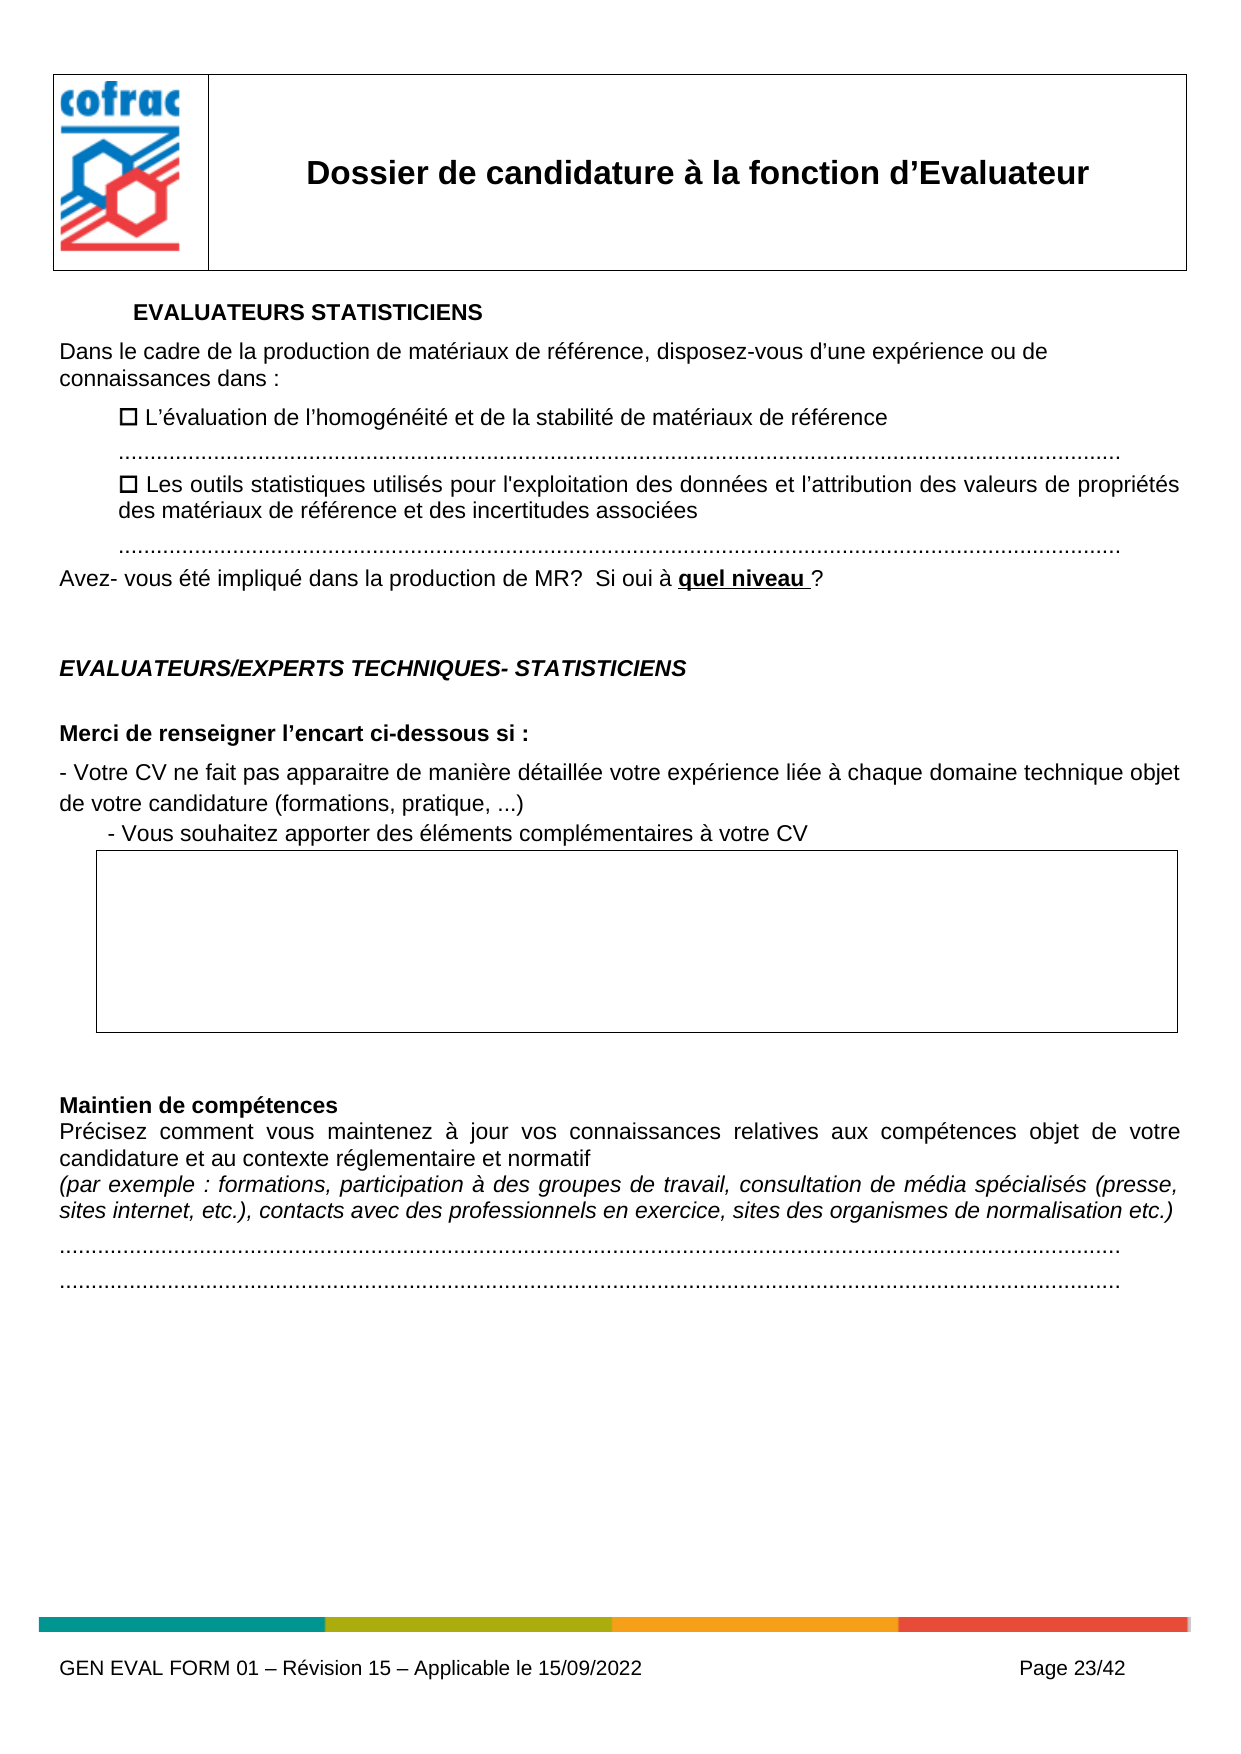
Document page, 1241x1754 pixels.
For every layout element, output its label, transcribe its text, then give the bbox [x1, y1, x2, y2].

table_cell [97, 851, 1177, 1032]
text - Votre CV ne fait pas apparaitre de manière détaillée votre expérience liée à chaque domaine technique objet de votre candidature (formations, pratique, ...) [59, 759, 1181, 816]
text Dans le cadre de la production de matériaux de référence, disposez-vous d’une expérience ou de connaissances dans : [59, 338, 1181, 391]
text Avez- vous été impliqué dans la production de MR? Si oui à quel niveau ? [59, 565, 1181, 591]
table_header - Vous souhaitez apporter des éléments complémentaires à votre CV [96, 820, 1178, 850]
text EVALUATEURS STATISTICIENS [59, 299, 1181, 326]
text Précisez comment vous maintenez à jour vos connaissances relatives aux compétences objet de votre candidature et au contexte réglementaire et normatif [59, 1118, 1181, 1171]
text Merci de renseigner l’encart ci-dessous si : [59, 720, 1181, 747]
text L’évaluation de l’homogénéité et de la stabilité de matériaux de référence [118, 403, 1181, 430]
text Les outils statistiques utilisés pour l'exploitation des données et l’attribution des valeurs de propriétés des matériaux de référence et des incertitudes associées [118, 471, 1181, 524]
text (par exemple : formations, participation à des groupes de travail, consultation de média spécialisés (presse, sites internet, etc.), contacts avec des professionnels en exercice, sites des organismes de normalisation etc.) [59, 1171, 1181, 1223]
text Maintien de compétences [59, 1092, 1181, 1118]
picture [38, 1617, 1191, 1632]
text EVALUATEURS/EXPERTS TECHNIQUES- STATISTICIENS [59, 655, 1181, 682]
